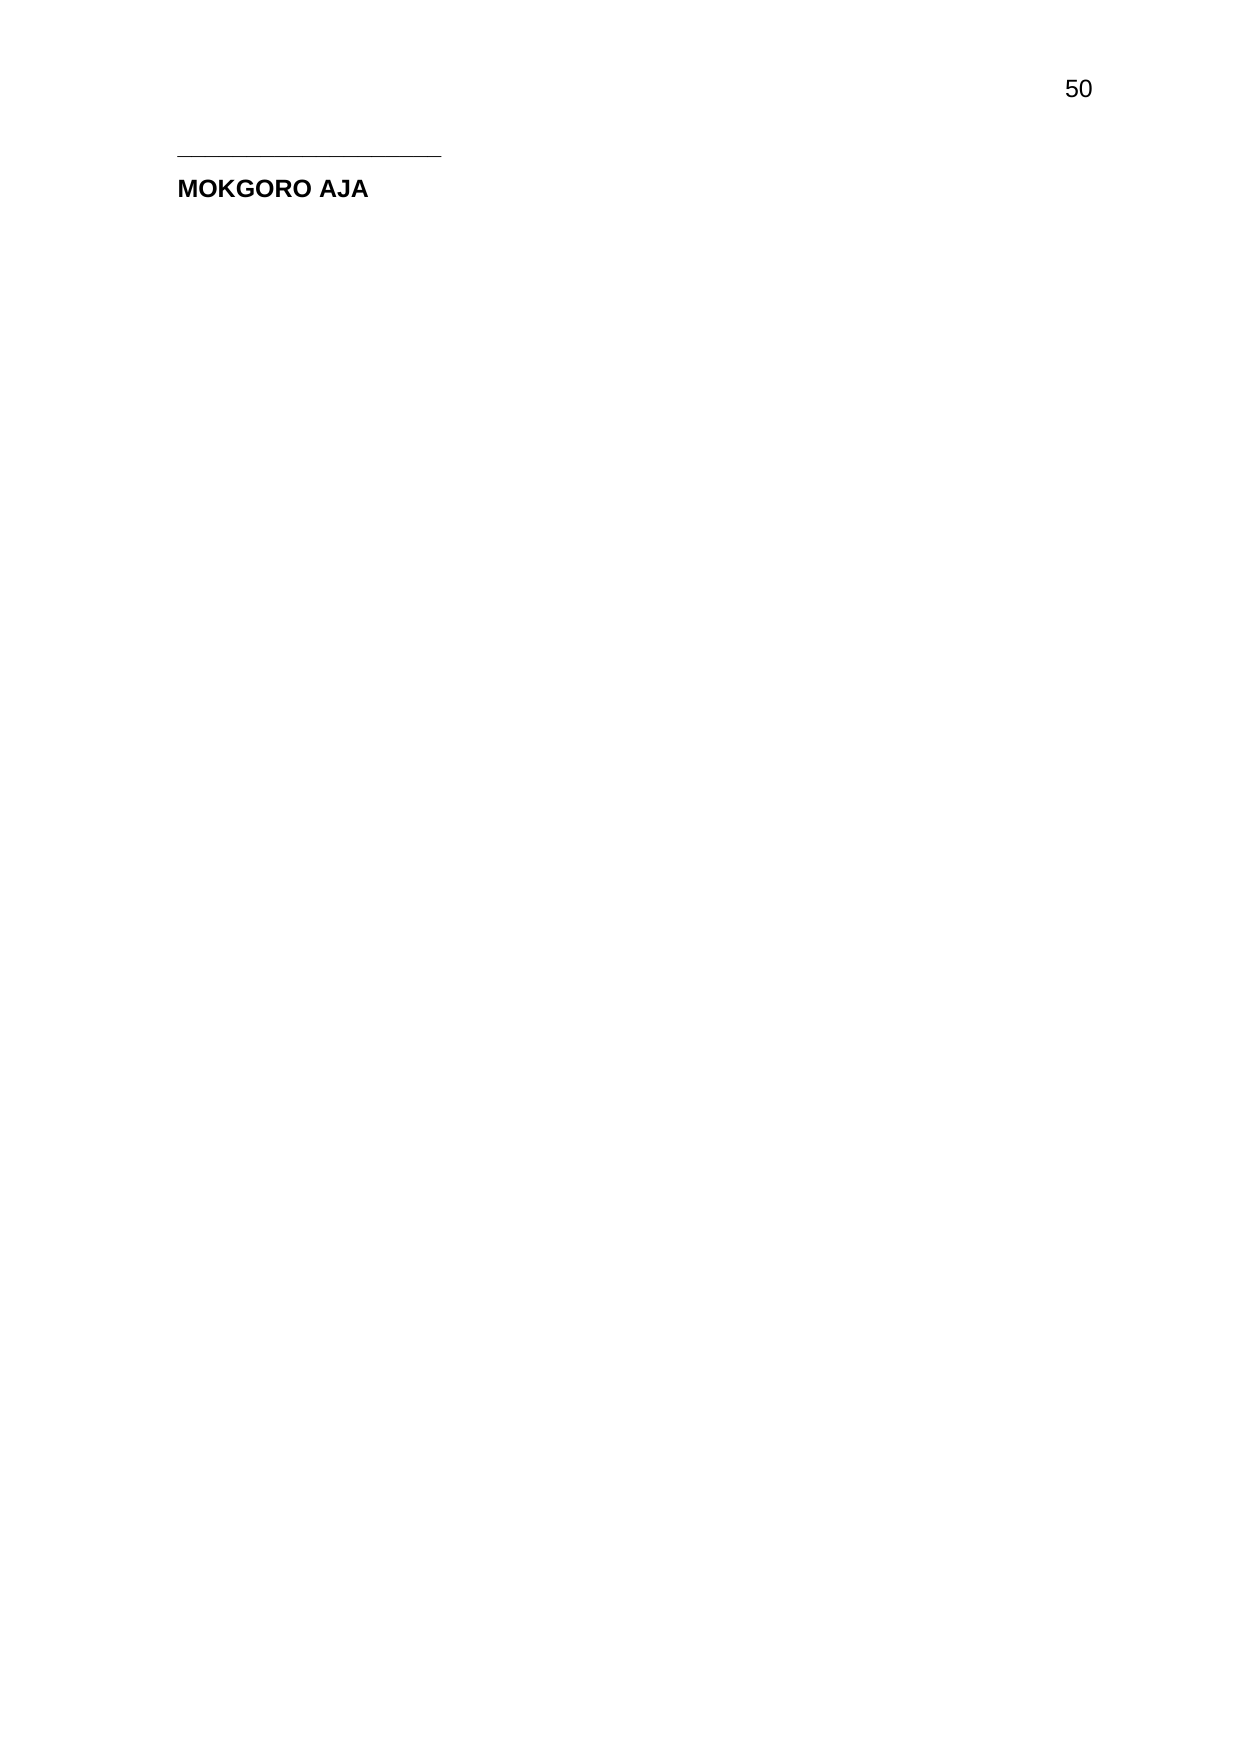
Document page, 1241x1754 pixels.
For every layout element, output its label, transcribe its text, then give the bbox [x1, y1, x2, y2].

text ___________________ [177, 131, 1092, 159]
text MOKGORO AJA [177, 174, 1092, 202]
